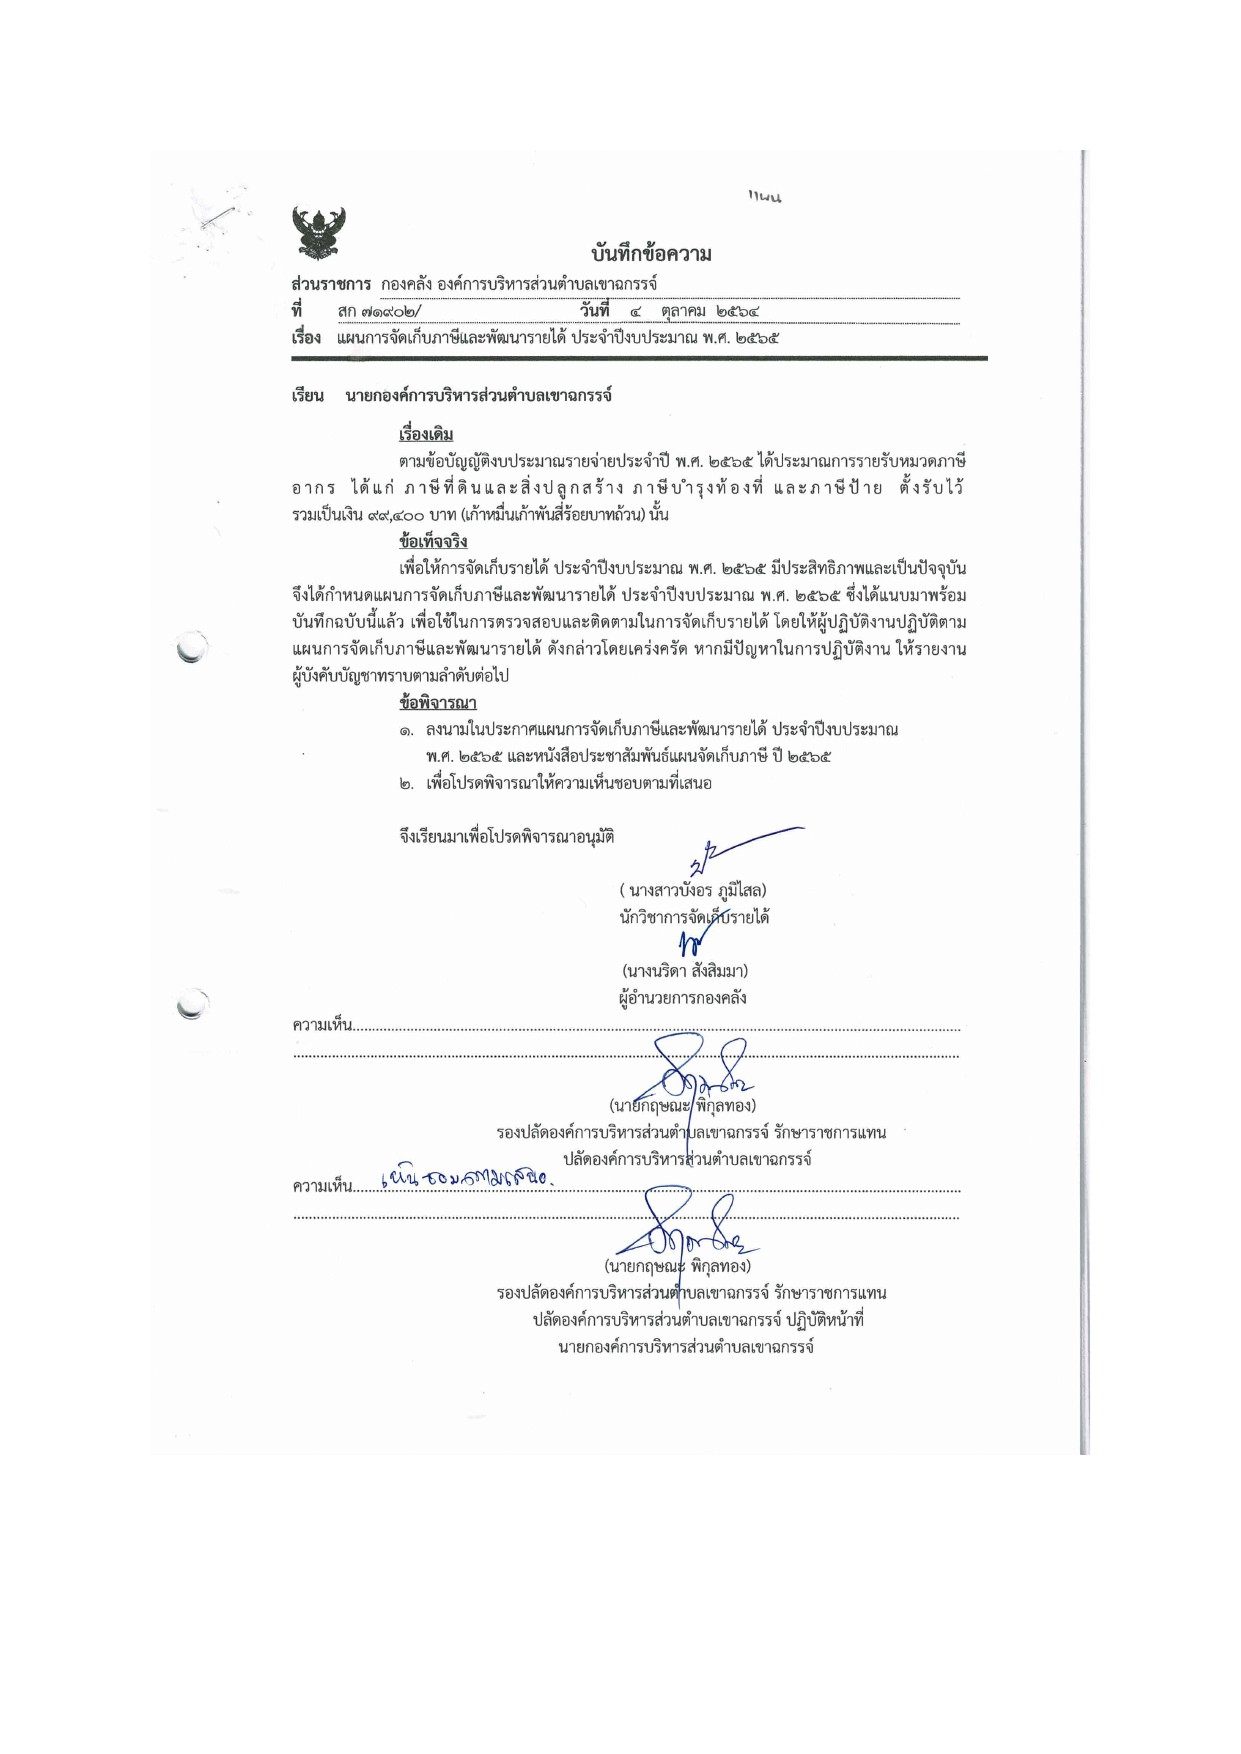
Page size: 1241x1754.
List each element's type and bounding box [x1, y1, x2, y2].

picture [150, 150, 1091, 1455]
